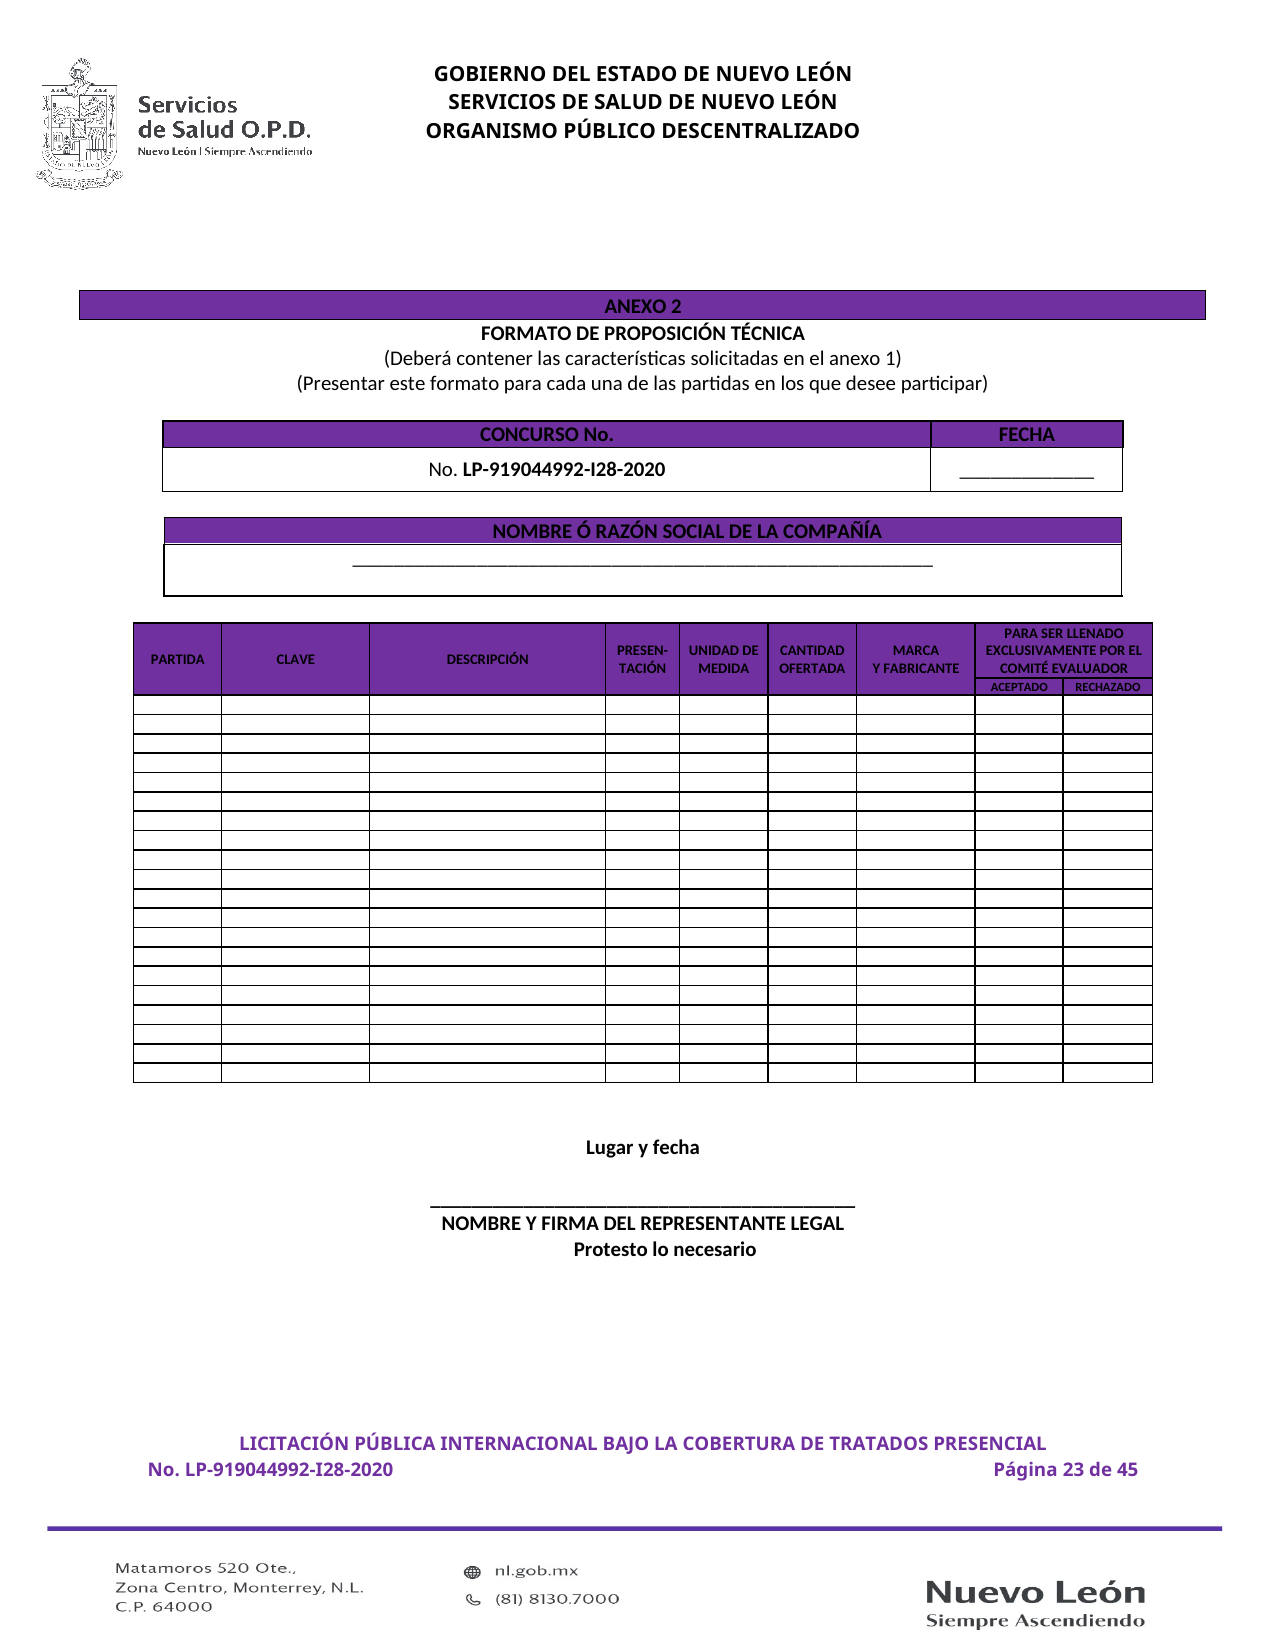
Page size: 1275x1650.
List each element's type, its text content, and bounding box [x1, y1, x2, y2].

table_cell [976, 948, 1062, 965]
table_cell [680, 1045, 767, 1062]
table_cell [134, 870, 221, 888]
table_cell [976, 870, 1062, 888]
table_cell [680, 1006, 767, 1023]
table_cell [606, 1045, 679, 1062]
table_header PARTIDA [134, 624, 221, 694]
table_cell [857, 1006, 974, 1023]
table_cell [370, 909, 605, 927]
table_cell [680, 967, 767, 985]
table_header CLAVE [222, 624, 369, 694]
table_cell [370, 1064, 605, 1082]
table_cell [769, 831, 856, 849]
table_cell [134, 1045, 221, 1062]
table_cell [222, 1006, 369, 1023]
table_cell [1064, 735, 1152, 752]
table_cell [769, 967, 856, 985]
table_cell [680, 773, 767, 791]
table_cell [370, 831, 605, 849]
table_cell [370, 870, 605, 888]
table_cell [680, 948, 767, 965]
table_cell [134, 967, 221, 985]
table_cell [370, 715, 605, 733]
table_cell [680, 928, 767, 946]
table_cell [857, 948, 974, 965]
table_cell [976, 754, 1062, 772]
table_cell [1064, 890, 1152, 907]
table_cell [769, 754, 856, 772]
table_cell [976, 715, 1062, 733]
table_cell [1064, 773, 1152, 791]
table_cell [222, 793, 369, 810]
table_cell [222, 967, 369, 985]
table_cell [1064, 715, 1152, 733]
table_cell [1064, 967, 1152, 985]
table_cell [857, 967, 974, 985]
table_cell [857, 793, 974, 810]
table_cell [680, 696, 767, 713]
table_cell [370, 928, 605, 946]
table_cell [222, 851, 369, 868]
table_cell [769, 986, 856, 1004]
table_cell [222, 870, 369, 888]
table_cell [222, 1064, 369, 1082]
table_cell [976, 1045, 1062, 1062]
table_cell [606, 812, 679, 830]
table_cell [769, 870, 856, 888]
table_cell [680, 1064, 767, 1082]
table_cell [1064, 1006, 1152, 1023]
table_cell [1064, 754, 1152, 772]
table_cell [1064, 851, 1152, 868]
table_cell [134, 735, 221, 752]
table_cell [680, 890, 767, 907]
table_cell [769, 909, 856, 927]
text Protesto lo necesario [133, 1236, 1197, 1261]
table_cell [134, 812, 221, 830]
table_cell [769, 1025, 856, 1043]
table_cell [857, 831, 974, 849]
table_cell [606, 754, 679, 772]
table_cell [976, 909, 1062, 927]
table_cell [857, 928, 974, 946]
table_cell [1064, 1025, 1152, 1043]
text _________________________________________ [89, 1185, 1197, 1210]
table_cell [370, 793, 605, 810]
table_header CONCURSO No. [164, 422, 930, 447]
table_cell [857, 986, 974, 1004]
table_cell [134, 909, 221, 927]
table_header NOMBRE Ó RAZÓN SOCIAL DE LA COMPAÑÍA [165, 518, 1121, 543]
table_header PARA SER LLENADO EXCLUSIVAMENTE POR EL COMITÉ EVALUADOR [976, 624, 1152, 677]
text ANEXO 2 [80, 291, 1205, 319]
table_cell [222, 986, 369, 1004]
table_cell [134, 986, 221, 1004]
table_cell [857, 754, 974, 772]
text (Deberá contener las características solicitadas en el anexo 1) [89, 345, 1197, 371]
table_cell [222, 890, 369, 907]
table_cell ________________________________________________________ [165, 545, 1121, 595]
table_cell [976, 986, 1062, 1004]
table_cell [370, 851, 605, 868]
table_cell [606, 870, 679, 888]
text NOMBRE Y FIRMA DEL REPRESENTANTE LEGAL [89, 1210, 1197, 1236]
table_cell [370, 1025, 605, 1043]
table_cell [370, 948, 605, 965]
table_cell [606, 1025, 679, 1043]
table_cell [370, 812, 605, 830]
table_cell [370, 1006, 605, 1023]
table_cell [976, 967, 1062, 985]
table_cell No. LP-919044992-I28-2020 [163, 448, 930, 491]
table_cell [1064, 928, 1152, 946]
table_cell [680, 851, 767, 868]
table_cell [1064, 1064, 1152, 1082]
table_cell [976, 793, 1062, 810]
table_cell [769, 1045, 856, 1062]
table_cell [370, 773, 605, 791]
text (Presentar este formato para cada una de las partidas en los que desee participar) [89, 371, 1197, 396]
table_cell [1064, 831, 1152, 849]
table_cell [976, 773, 1062, 791]
table_cell [857, 870, 974, 888]
table_cell [857, 909, 974, 927]
table_cell [976, 812, 1062, 830]
table_cell [976, 735, 1062, 752]
table_cell [857, 696, 974, 713]
table_cell [857, 890, 974, 907]
table_cell [857, 1045, 974, 1062]
picture [1, 1, 347, 246]
table_cell [769, 735, 856, 752]
table_cell [606, 773, 679, 791]
text FORMATO DE PROPOSICIÓN TÉCNICA [89, 320, 1197, 345]
table_cell [680, 831, 767, 849]
table_cell [370, 1045, 605, 1062]
table_cell [370, 754, 605, 772]
table_cell [606, 986, 679, 1004]
table_cell [134, 890, 221, 907]
table_cell [680, 754, 767, 772]
table_cell [222, 1025, 369, 1043]
table_cell [680, 870, 767, 888]
table_cell [857, 1025, 974, 1043]
table_cell [1064, 812, 1152, 830]
table_cell [1064, 696, 1152, 713]
table_cell [134, 1025, 221, 1043]
table_cell [1064, 870, 1152, 888]
table_cell [769, 696, 856, 713]
table_cell [606, 696, 679, 713]
picture [42, 1521, 1223, 1637]
table_cell [370, 890, 605, 907]
table_cell [680, 1025, 767, 1043]
table_cell [680, 715, 767, 733]
table_cell [134, 948, 221, 965]
table_cell [134, 831, 221, 849]
table_cell [222, 948, 369, 965]
table_cell [606, 1064, 679, 1082]
table_cell [976, 890, 1062, 907]
table_cell [222, 735, 369, 752]
table_cell [222, 754, 369, 772]
table_cell [769, 851, 856, 868]
text Lugar y fecha [89, 1134, 1197, 1159]
table_cell [857, 812, 974, 830]
table_cell [976, 928, 1062, 946]
table_cell [606, 1006, 679, 1023]
table_cell [370, 696, 605, 713]
table_cell [857, 851, 974, 868]
table_cell [222, 696, 369, 713]
table_cell [134, 851, 221, 868]
table_cell [769, 1064, 856, 1082]
table_cell [857, 773, 974, 791]
table_cell [680, 793, 767, 810]
table_cell [769, 890, 856, 907]
table_cell [370, 986, 605, 1004]
table_cell [857, 715, 974, 733]
table_cell [370, 735, 605, 752]
table_cell ACEPTADO [976, 679, 1062, 694]
table_cell [769, 948, 856, 965]
table_cell [134, 754, 221, 772]
table_cell [769, 1006, 856, 1023]
table_cell [769, 715, 856, 733]
table_cell [1064, 986, 1152, 1004]
table_cell [134, 715, 221, 733]
table_cell [680, 909, 767, 927]
table_cell [976, 696, 1062, 713]
table_cell [606, 831, 679, 849]
table_cell [134, 1064, 221, 1082]
table_cell [134, 1006, 221, 1023]
table_cell RECHAZADO [1064, 679, 1152, 694]
table_cell [606, 948, 679, 965]
table_cell [1064, 909, 1152, 927]
table_cell [857, 735, 974, 752]
table_header PRESEN-TACIÓN [606, 624, 679, 694]
table_header FECHA [932, 422, 1122, 447]
table_cell [606, 793, 679, 810]
table_cell [606, 909, 679, 927]
table_cell [222, 909, 369, 927]
table_cell [222, 1045, 369, 1062]
table_header UNIDAD DE MEDIDA [680, 624, 767, 694]
table_cell [769, 812, 856, 830]
table_cell [769, 928, 856, 946]
table_cell [222, 773, 369, 791]
table_cell [857, 1064, 974, 1082]
table_cell [976, 1064, 1062, 1082]
table_cell [1064, 1045, 1152, 1062]
table_header CANTIDAD OFERTADA [769, 624, 856, 694]
table_cell [134, 793, 221, 810]
table_cell [680, 812, 767, 830]
table_cell [680, 986, 767, 1004]
table_cell [606, 928, 679, 946]
table_cell [606, 967, 679, 985]
table_cell [222, 812, 369, 830]
table_cell [222, 715, 369, 733]
table_cell [1064, 948, 1152, 965]
table_cell [680, 735, 767, 752]
table_cell [222, 831, 369, 849]
table_header DESCRIPCIÓN [370, 624, 605, 694]
table_cell [134, 696, 221, 713]
table_cell [769, 773, 856, 791]
table_cell [976, 831, 1062, 849]
table_cell _____________ [931, 448, 1122, 491]
table_cell [976, 1006, 1062, 1023]
table_cell [606, 851, 679, 868]
table_cell [976, 1025, 1062, 1043]
table_cell [222, 928, 369, 946]
table_cell [370, 967, 605, 985]
table_cell [606, 735, 679, 752]
table_cell [976, 851, 1062, 868]
table_cell [1064, 793, 1152, 810]
table_cell [134, 773, 221, 791]
table_cell [769, 793, 856, 810]
table_cell [606, 890, 679, 907]
table_cell [134, 928, 221, 946]
table_cell [606, 715, 679, 733]
table_header MARCA Y FABRICANTE [857, 624, 974, 694]
